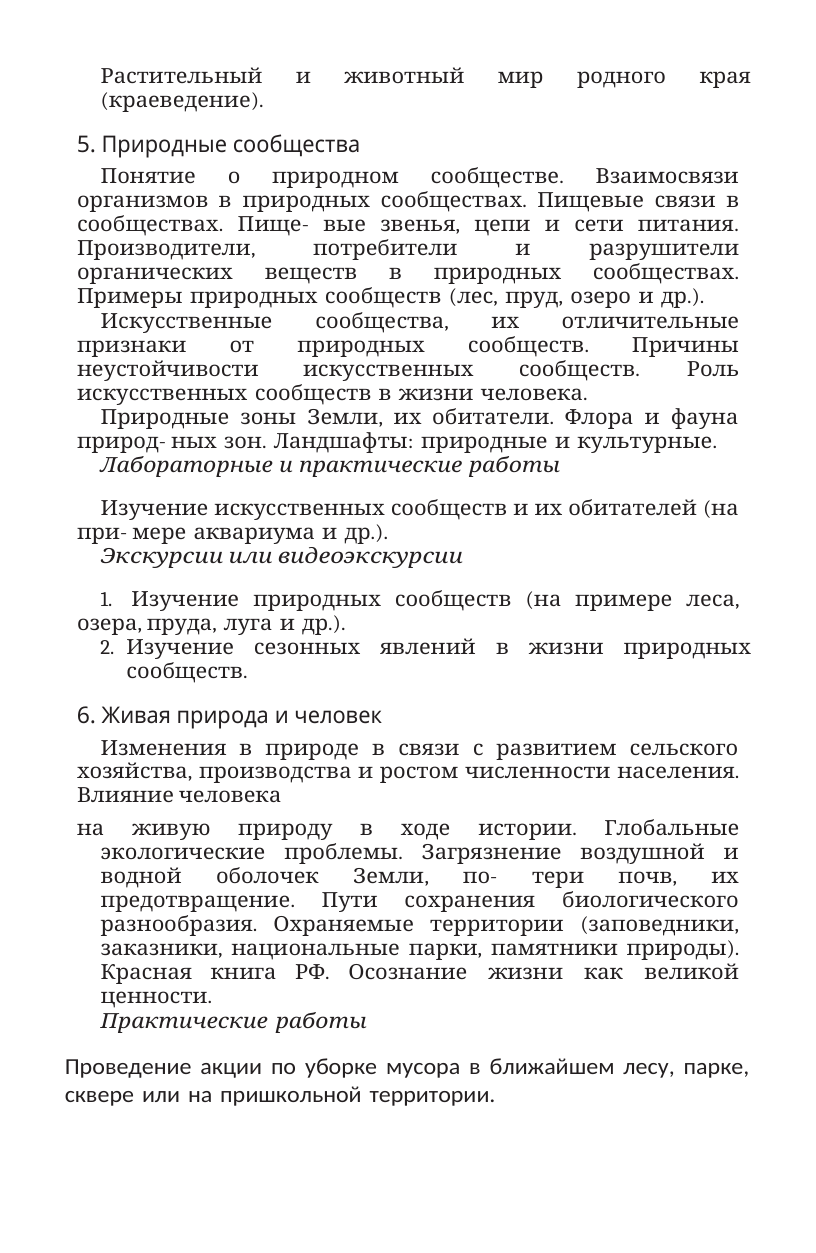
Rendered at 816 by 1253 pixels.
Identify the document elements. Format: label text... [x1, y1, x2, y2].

text Понятие о природном сообществе. Взаимосвязи организмов в природных сообществах. Пищевые связи в сообществах. Пище- вые звенья, цепи и сети питания. Производители, потребители и разрушители органических веществ в природных сообществах. Примеры природных сообществ (лес, пруд, озеро и др.). [77, 165, 739, 309]
text Проведение акции по уборке мусора в ближайшем лесу, парке, сквере или на пришкольной территории. [64, 1052, 751, 1108]
text Изменения в природе в связи с развитием сельского хозяйства, производства и ростом численности населения. Влияние человека [77, 736, 739, 808]
text на живую природу в ходе истории. Глобальные экологические проблемы. Загрязнение воздушной и водной оболочек Земли, по- тери почв, их предотвращение. Пути сохранения биологического разнообразия. Охраняемые территории (заповедники, заказники, национальные парки, памятники природы). Красная книга РФ. Осознание жизни как великой ценности. [77, 817, 739, 1009]
text Искусственные сообщества, их отличительные признаки от природных сообществ. Причины неустойчивости искусственных сообществ. Роль искусственных сообществ в жизни человека. [77, 309, 739, 405]
subtitle Природные сообщества [77, 128, 751, 159]
text Изучение искусственных сообществ и их обитателей (на при- мере аквариума и др.). [77, 496, 739, 544]
text Экскурсии или видеоэкскурсии [100, 545, 751, 569]
list Изучение сезонных явлений в жизни природных сообществ. [100, 636, 751, 684]
text Растительный и животный мир родного края (краеведение). [100, 64, 751, 112]
text Лабораторные и практические работы [100, 454, 751, 478]
text Практические работы [100, 1009, 751, 1033]
text Природные зоны Земли, их обитатели. Флора и фауна природ- ных зон. Ландшафты: природные и культурные. [77, 406, 739, 454]
list Изучение природных сообществ (на примере леса, озера, пруда, луга и др.). [77, 587, 739, 635]
subtitle Живая природа и человек [77, 699, 751, 730]
